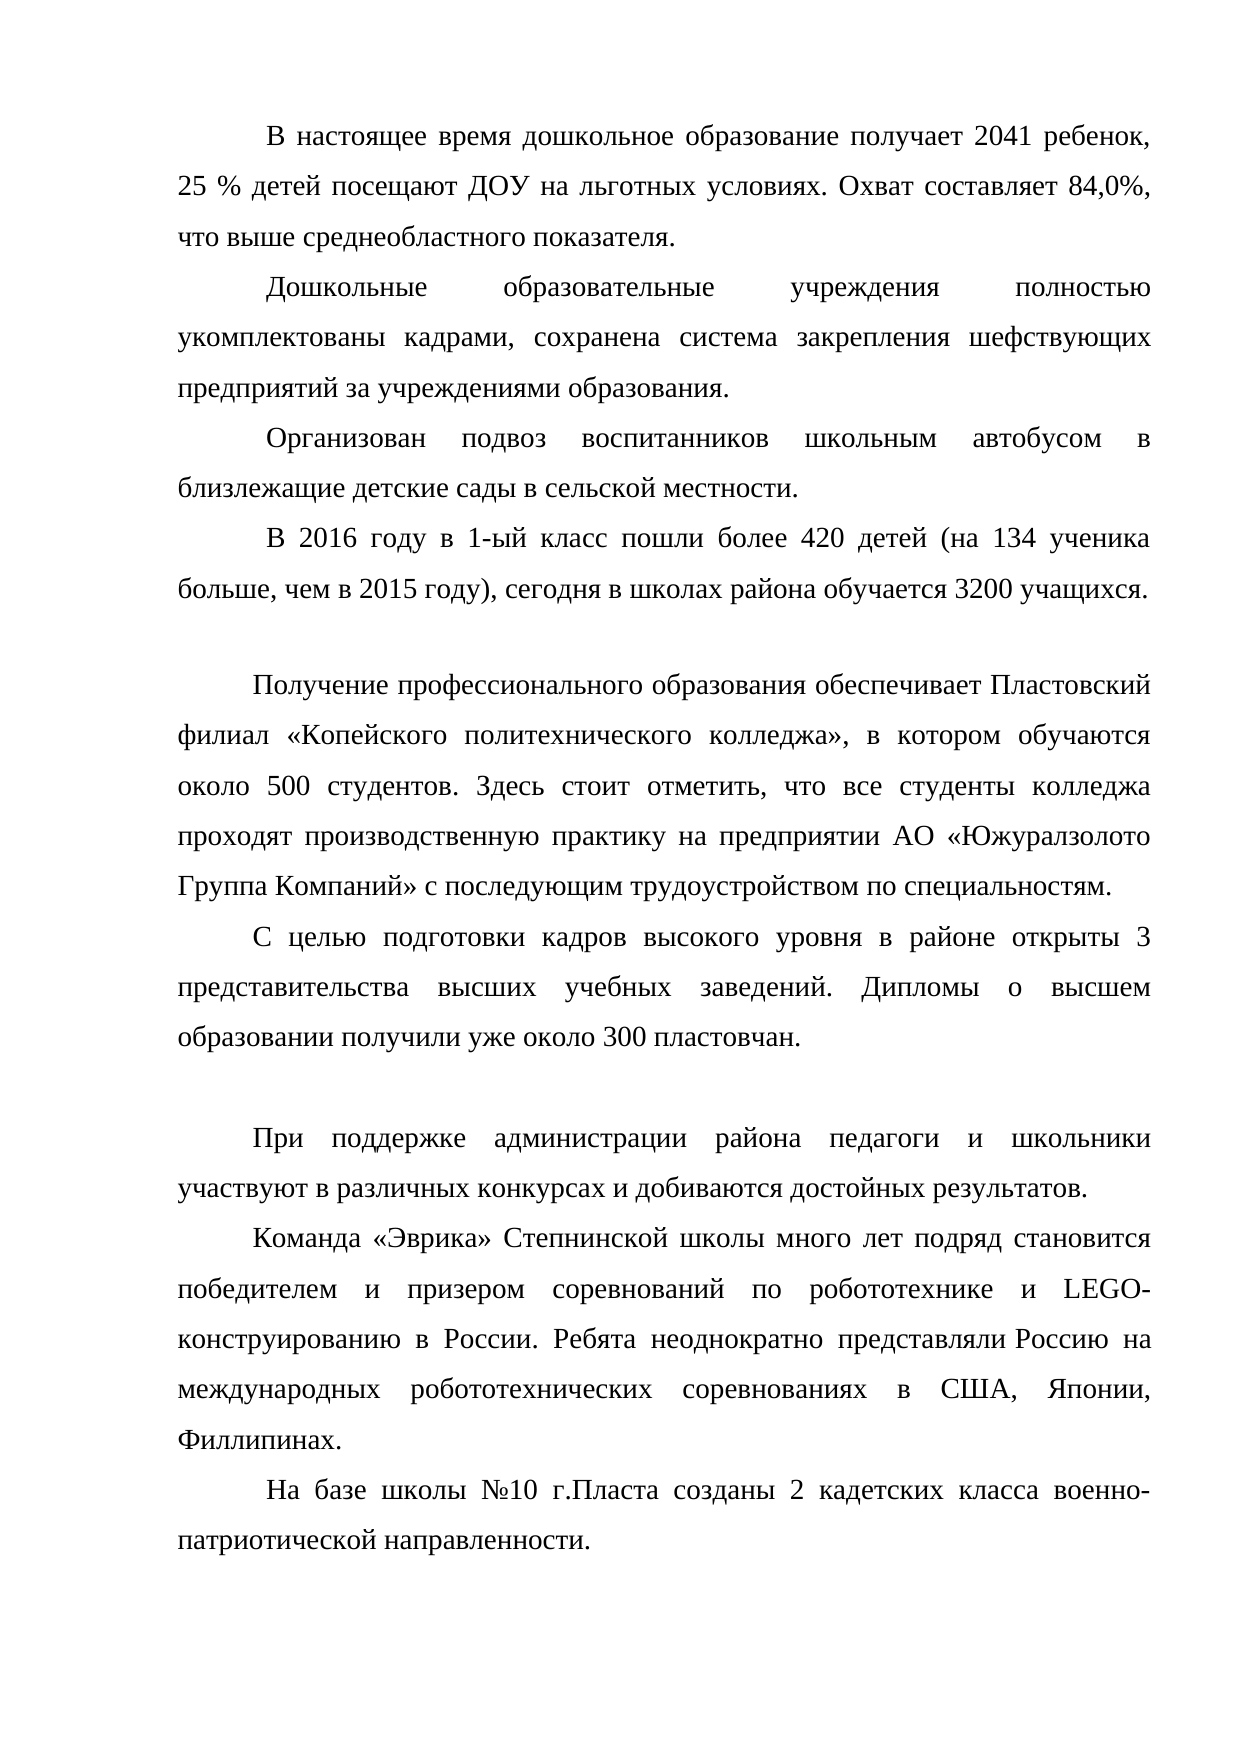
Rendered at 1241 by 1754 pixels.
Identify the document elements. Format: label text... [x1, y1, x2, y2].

text На базе школы №10 г.Пласта созданы 2 кадетских класса военно-патриотической направленности. [177, 1472, 1152, 1556]
text Дошкольные образовательные учреждения полностью укомплектованы кадрами, сохранена система закрепления шефствующих предприятий за учреждениями образования. [177, 269, 1152, 403]
text В 2016 году в 1-ый класс пошли более 420 детей (на 134 ученика больше, чем в 2015 году), сегодня в школах района обучается 3200 учащихся. [177, 521, 1152, 604]
text Команда «Эврика» Степнинской школы много лет подряд становится победителем и призером соревнований по робототехнике и LEGO-конструированию в России. Ребята неоднократно представляли Россию на международных робототехнических соревнованиях в США, Японии, Филлипинах. [177, 1221, 1152, 1455]
text Организован подвоз воспитанников школьным автобусом в близлежащие детские сады в сельской местности. [177, 420, 1152, 504]
text В настоящее время дошкольное образование получает 2041 ребенок, 25 % детей посещают ДОУ на льготных условиях. Охват составляет 84,0%, что выше среднеобластного показателя. [177, 118, 1152, 252]
list Получение профессионального образования обеспечивает Пластовский филиал «Копейского политехнического колледжа», в котором обучаются около 500 студентов. Здесь стоит отметить, что все студенты колледжа проходят производственную практику на предприятии АО «Южуралзолото Группа Компаний» с последующим трудоустройством по специальностям. [177, 667, 1152, 902]
list С целью подготовки кадров высокого уровня в районе открыты 3 представительства высших учебных заведений. Дипломы о высшем образовании получили уже около 300 пластовчан. [177, 919, 1152, 1053]
text При поддержке администрации района педагоги и школьники участвуют в различных конкурсах и добиваются достойных результатов. [177, 1120, 1152, 1204]
